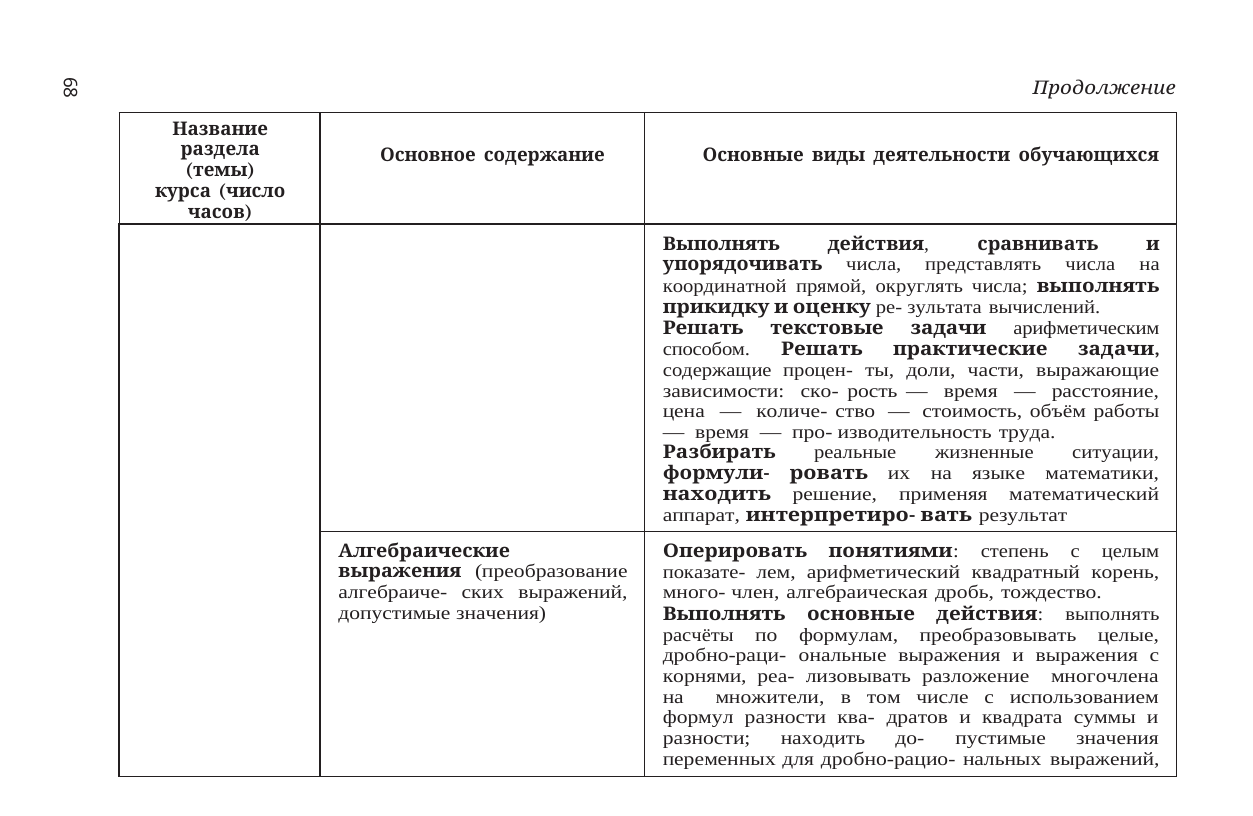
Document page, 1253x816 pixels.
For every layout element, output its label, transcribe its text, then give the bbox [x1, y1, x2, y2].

table_header Основные виды деятельности обучающихся [645, 113, 1176, 223]
table_header Название раздела (темы) курса (число часов) [120, 113, 319, 223]
table_cell [321, 225, 644, 531]
text Продолжение [106, 74, 1176, 99]
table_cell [321, 532, 644, 776]
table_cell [645, 532, 1176, 776]
table_cell [120, 225, 319, 776]
table_cell Выполнять действия, сравнивать и упорядочивать числа, представлять числа на координатной прямой, округлять числа; выполнять прикидку и оценку ре- зультата вычислений. Решать текстовые задачи арифметическим способом. Решать практические задачи, содержащие процен- ты, доли, части, выражающие зависимости: ско- рость — время — расстояние, цена — количе- ство — стоимость, объём работы — время — про- изводительность труда. Разбирать реальные жизненные ситуации, формули- ровать их на языке математики, находить решение, применяя математический аппарат, интерпретиро- вать результат [645, 225, 1176, 531]
table_header Основное содержание [321, 113, 644, 223]
